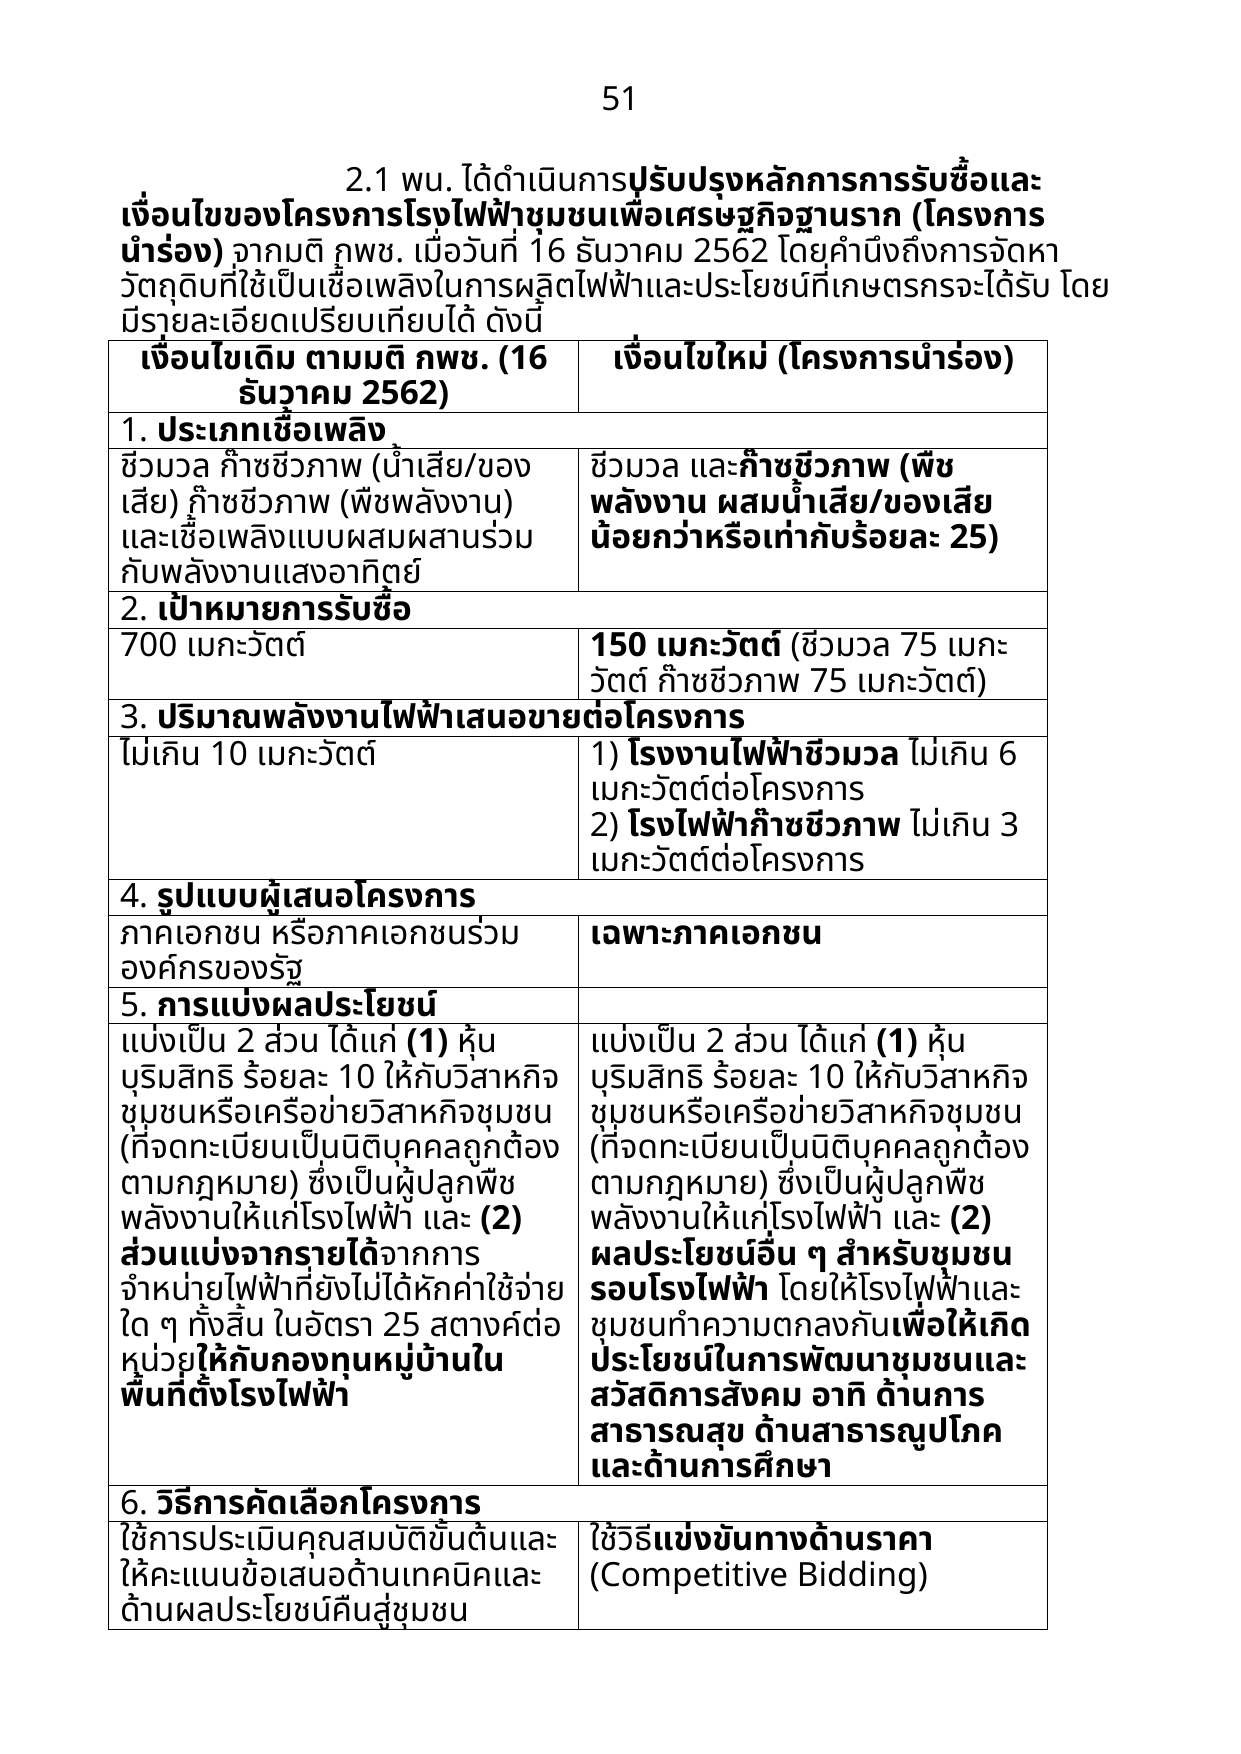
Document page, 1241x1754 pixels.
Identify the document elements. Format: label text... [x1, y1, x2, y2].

table_cell ภาคเอกชน หรือภาคเอกชนร่วมองค์กรของรัฐ [109, 916, 578, 987]
table_cell เฉพาะภาคเอกชน [579, 916, 1047, 987]
text 2.1 พน. ได้ดำเนินการปรับปรุงหลักการการรับซื้อและเงื่อนไขของโครงการโรงไฟฟ้าชุมชนเพื่อเศรษฐกิจฐานราก (โครงการนำร่อง) จากมติ กพช. เมื่อวันที่ 16 ธันวาคม 2562 โดยคำนึงถึงการจัดหาวัตถุดิบที่ใช้เป็นเชื้อเพลิงในการผลิตไฟฟ้าและประโยชน์ที่เกษตรกรจะได้รับ โดยมีรายละเอียดเปรียบเทียบได้ ดังนี้ [120, 163, 1120, 340]
table_header เงื่อนไขเดิม ตามมติ กพช. (16 ธันวาคม 2562) [109, 341, 578, 412]
table_cell 700 เมกะวัตต์ [109, 629, 578, 699]
table_cell ไม่เกิน 10 เมกะวัตต์ [109, 737, 578, 878]
table_cell ชีวมวล ก๊าซชีวภาพ (น้ำเสีย/ของเสีย) ก๊าซชีวภาพ (พืชพลังงาน) และเชื้อเพลิงแบบผสมผสานร่วมกับพลังงานแสงอาทิตย์ [109, 449, 578, 591]
table_cell 4. รูปแบบผู้เสนอโครงการ [109, 880, 1047, 915]
table_cell แบ่งเป็น 2 ส่วน ได้แก่ (1) หุ้นบุริมสิทธิ ร้อยละ 10 ให้กับวิสาหกิจชุมชนหรือเครือข่ายวิสาหกิจชุมชน (ที่จดทะเบียนเป็นนิติบุคคลถูกต้องตามกฎหมาย) ซึ่งเป็นผู้ปลูกพืชพลังงานให้แก่โรงไฟฟ้า และ (2) ส่วนแบ่งจากรายได้จากการจำหน่ายไฟฟ้าที่ยังไม่ได้หักค่าใช้จ่ายใด ๆ ทั้งสิ้น ในอัตรา 25 สตางค์ต่อหน่วยให้กับกองทุนหมู่บ้านในพื้นที่ตั้งโรงไฟฟ้า [109, 1024, 578, 1485]
table_cell 2. เป้าหมายการรับซื้อ [109, 592, 1047, 627]
table_cell 5. การแบ่งผลประโยชน์ [109, 988, 578, 1023]
table_cell ใช้การประเมินคุณสมบัติขั้นต้นและให้คะแนนข้อเสนอด้านเทคนิคและด้านผลประโยชน์คืนสู่ชุมชน [109, 1522, 578, 1628]
table_cell 3. ปริมาณพลังงานไฟฟ้าเสนอขายต่อโครงการ [109, 700, 1047, 736]
table_cell ใช้วิธีแข่งขันทางด้านราคา (Competitive Bidding) [579, 1522, 1047, 1628]
table_cell [579, 988, 1047, 1023]
table_cell แบ่งเป็น 2 ส่วน ได้แก่ (1) หุ้นบุริมสิทธิ ร้อยละ 10 ให้กับวิสาหกิจชุมชนหรือเครือข่ายวิสาหกิจชุมชน (ที่จดทะเบียนเป็นนิติบุคคลถูกต้องตามกฎหมาย) ซึ่งเป็นผู้ปลูกพืชพลังงานให้แก่โรงไฟฟ้า และ (2) ผลประโยชน์อื่น ๆ สำหรับชุมชนรอบโรงไฟฟ้า โดยให้โรงไฟฟ้าและชุมชนทำความตกลงกันเพื่อให้เกิดประโยชน์ในการพัฒนาชุมชนและสวัสดิการสังคม อาทิ ด้านการสาธารณสุข ด้านสาธารณูปโภค และด้านการศึกษา [579, 1024, 1047, 1485]
table_cell 1) โรงงานไฟฟ้าชีวมวล ไม่เกิน 6 เมกะวัตต์ต่อโครงการ 2) โรงไฟฟ้าก๊าซชีวภาพ ไม่เกิน 3 เมกะวัตต์ต่อโครงการ [579, 737, 1047, 878]
table_cell 150 เมกะวัตต์ (ชีวมวล 75 เมกะวัตต์ ก๊าซชีวภาพ 75 เมกะวัตต์) [579, 629, 1047, 699]
table_cell 1. ประเภทเชื้อเพลิง [109, 413, 1047, 448]
table_header เงื่อนไขใหม่ (โครงการนำร่อง) [579, 341, 1047, 412]
table_cell ชีวมวล และก๊าซชีวภาพ (พืชพลังงาน ผสมน้ำเสีย/ของเสีย น้อยกว่าหรือเท่ากับร้อยละ 25) [579, 449, 1047, 591]
table_cell 6. วิธีการคัดเลือกโครงการ [109, 1486, 1047, 1521]
